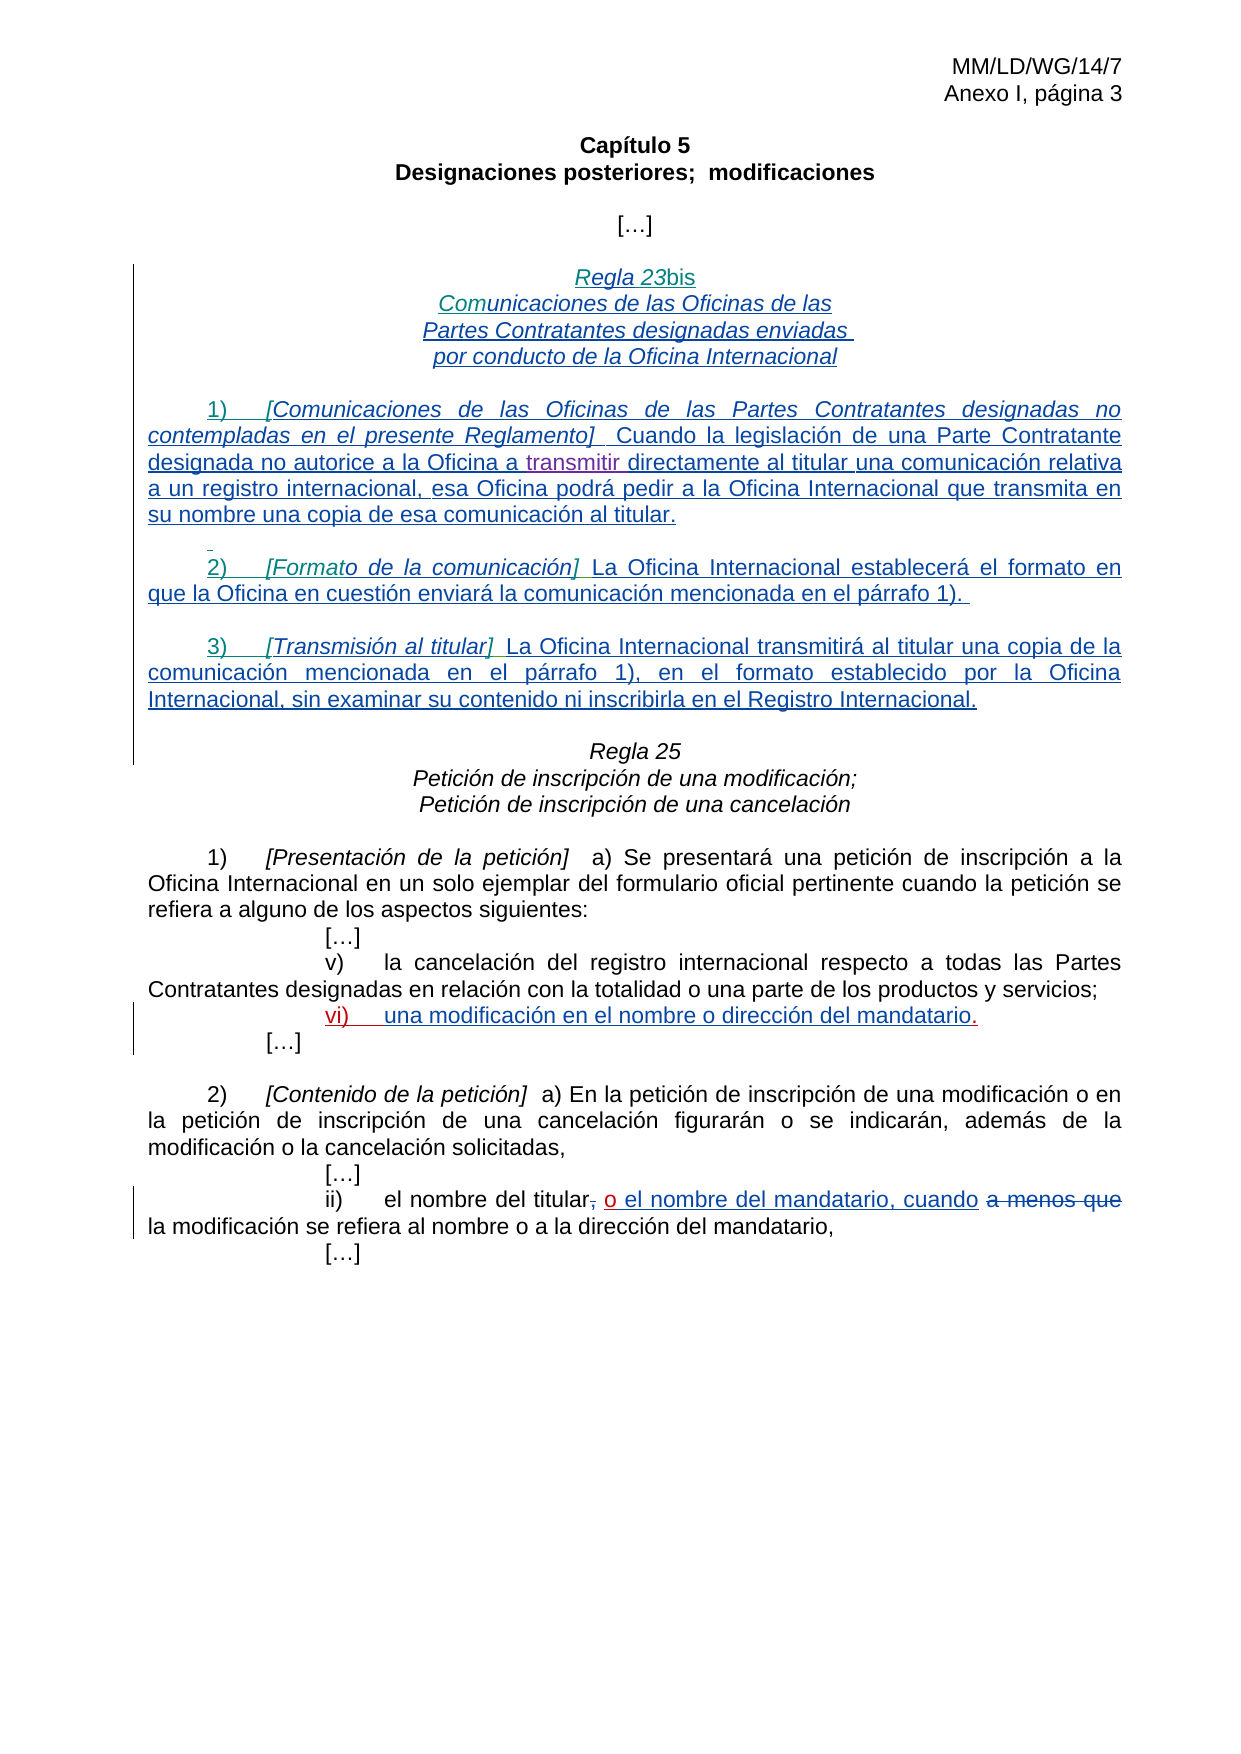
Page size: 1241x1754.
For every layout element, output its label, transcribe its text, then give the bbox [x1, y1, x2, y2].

text 2) [Contenido de la petición] a) En la petición de inscripción de una modificación o en la petición de inscripción de una cancelación figurarán o se indicarán, además de la modificación o la cancelación solicitadas, [148, 1081, 1122, 1160]
text […] [148, 1028, 1122, 1054]
text v) la cancelación del registro internacional respecto a todas las Partes Contratantes designadas en relación con la totalidad o una parte de los productos y servicios; [148, 949, 1122, 1002]
text […] [148, 1239, 1122, 1265]
text 1) [Presentación de la petición] a) Se presentará una petición de inscripción a la Oficina Internacional en un solo ejemplar del formulario oficial pertinente cuando la petición se refiera a alguno de los aspectos siguientes: [148, 844, 1122, 923]
text Capítulo 5 [148, 132, 1122, 158]
text […] [148, 1160, 1122, 1186]
text ii) el nombre del titular la modificación se refiera al nombre o a la dirección del mandatario, [148, 1186, 1122, 1239]
text Regla 25 [148, 738, 1122, 765]
text […] [148, 923, 1122, 949]
text Petición de inscripción de una cancelación [148, 791, 1122, 817]
text Petición de inscripción de una modificación; [148, 765, 1122, 791]
text […] [148, 211, 1122, 238]
text Designaciones posteriores; modificaciones [148, 158, 1122, 185]
